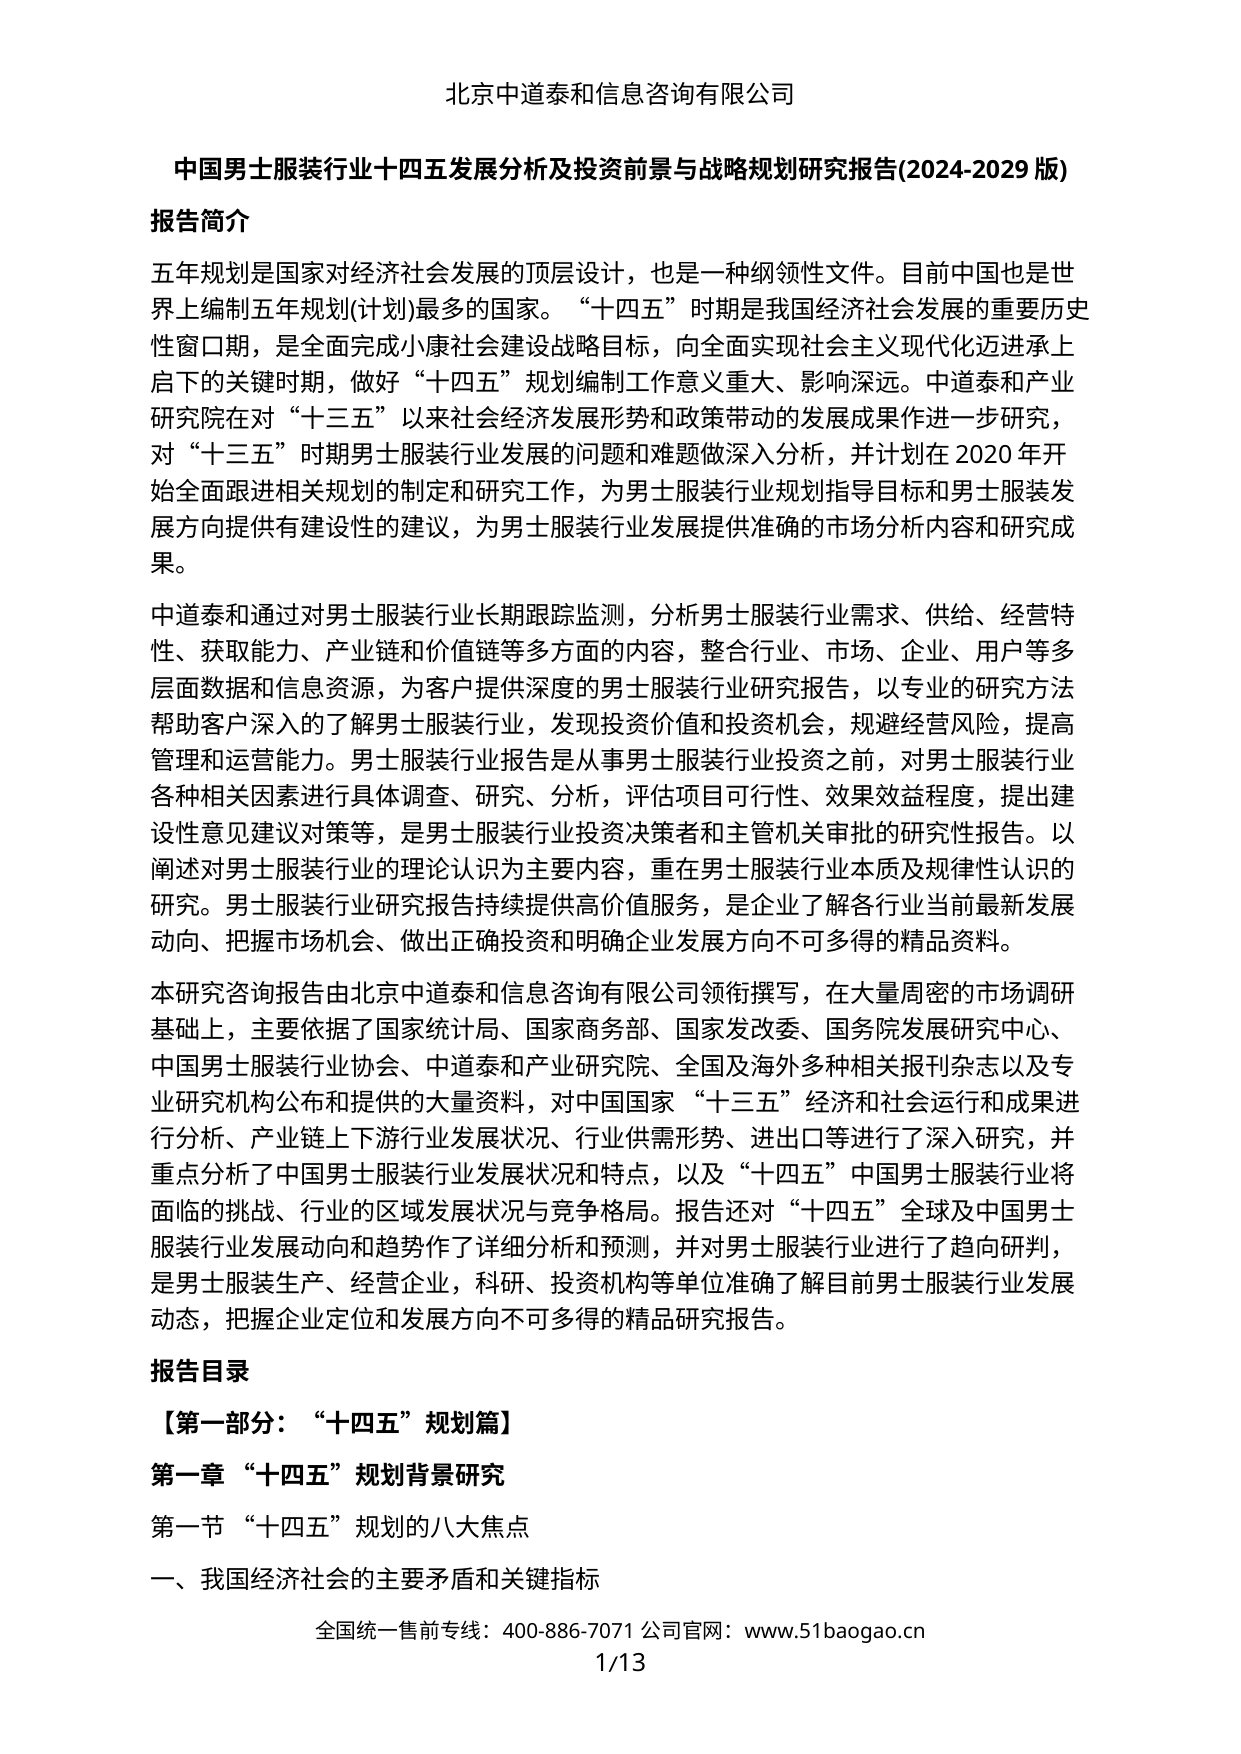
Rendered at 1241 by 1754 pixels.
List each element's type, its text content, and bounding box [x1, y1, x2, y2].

text 中国男士服装行业十四五发展分析及投资前景与战略规划研究报告(2024-2029版) [150, 150, 1090, 186]
text 中道泰和通过对男士服装行业长期跟踪监测，分析男士服装行业需求、供给、经营特性、获取能力、产业链和价值链等多方面的内容，整合行业、市场、企业、用户等多层面数据和信息资源，为客户提供深度的男士服装行业研究报告，以专业的研究方法帮助客户深入的了解男士服装行业，发现投资价值和投资机会，规避经营风险，提高管理和运营能力。男士服装行业报告是从事男士服装行业投资之前，对男士服装行业各种相关因素进行具体调查、研究、分析，评估项目可行性、效果效益程度，提出建设性意见建议对策等，是男士服装行业投资决策者和主管机关审批的研究性报告。以阐述对男士服装行业的理论认识为主要内容，重在男士服装行业本质及规律性认识的研究。男士服装行业研究报告持续提供高价值服务，是企业了解各行业当前最新发展动向、把握市场机会、做出正确投资和明确企业发展方向不可多得的精品资料。 [150, 596, 1090, 958]
text 报告简介 [150, 202, 1090, 238]
text 本研究咨询报告由北京中道泰和信息咨询有限公司领衔撰写，在大量周密的市场调研基础上，主要依据了国家统计局、国家商务部、国家发改委、国务院发展研究中心、中国男士服装行业协会、中道泰和产业研究院、全国及海外多种相关报刊杂志以及专业研究机构公布和提供的大量资料，对中国国家 “十三五”经济和社会运行和成果进行分析、产业链上下游行业发展状况、行业供需形势、进出口等进行了深入研究，并重点分析了中国男士服装行业发展状况和特点，以及“十四五”中国男士服装行业将面临的挑战、行业的区域发展状况与竞争格局。报告还对“十四五”全球及中国男士服装行业发展动向和趋势作了详细分析和预测，并对男士服装行业进行了趋向研判，是男士服装生产、经营企业，科研、投资机构等单位准确了解目前男士服装行业发展动态，把握企业定位和发展方向不可多得的精品研究报告。 [150, 974, 1090, 1336]
text 第一章 “十四五”规划背景研究 [150, 1456, 1090, 1492]
text 五年规划是国家对经济社会发展的顶层设计，也是一种纲领性文件。目前中国也是世界上编制五年规划(计划)最多的国家。“十四五”时期是我国经济社会发展的重要历史性窗口期，是全面完成小康社会建设战略目标，向全面实现社会主义现代化迈进承上启下的关键时期，做好“十四五”规划编制工作意义重大、影响深远。中道泰和产业研究院在对“十三五”以来社会经济发展形势和政策带动的发展成果作进一步研究，对“十三五”时期男士服装行业发展的问题和难题做深入分析，并计划在2020年开始全面跟进相关规划的制定和研究工作，为男士服装行业规划指导目标和男士服装发展方向提供有建设性的建议，为男士服装行业发展提供准确的市场分析内容和研究成果。 [150, 254, 1090, 580]
text 【第一部分：“十四五”规划篇】 [150, 1404, 1090, 1440]
text 一、我国经济社会的主要矛盾和关键指标 [150, 1559, 1090, 1596]
text 报告目录 [150, 1352, 1090, 1388]
text 第一节 “十四五”规划的八大焦点 [150, 1507, 1090, 1544]
